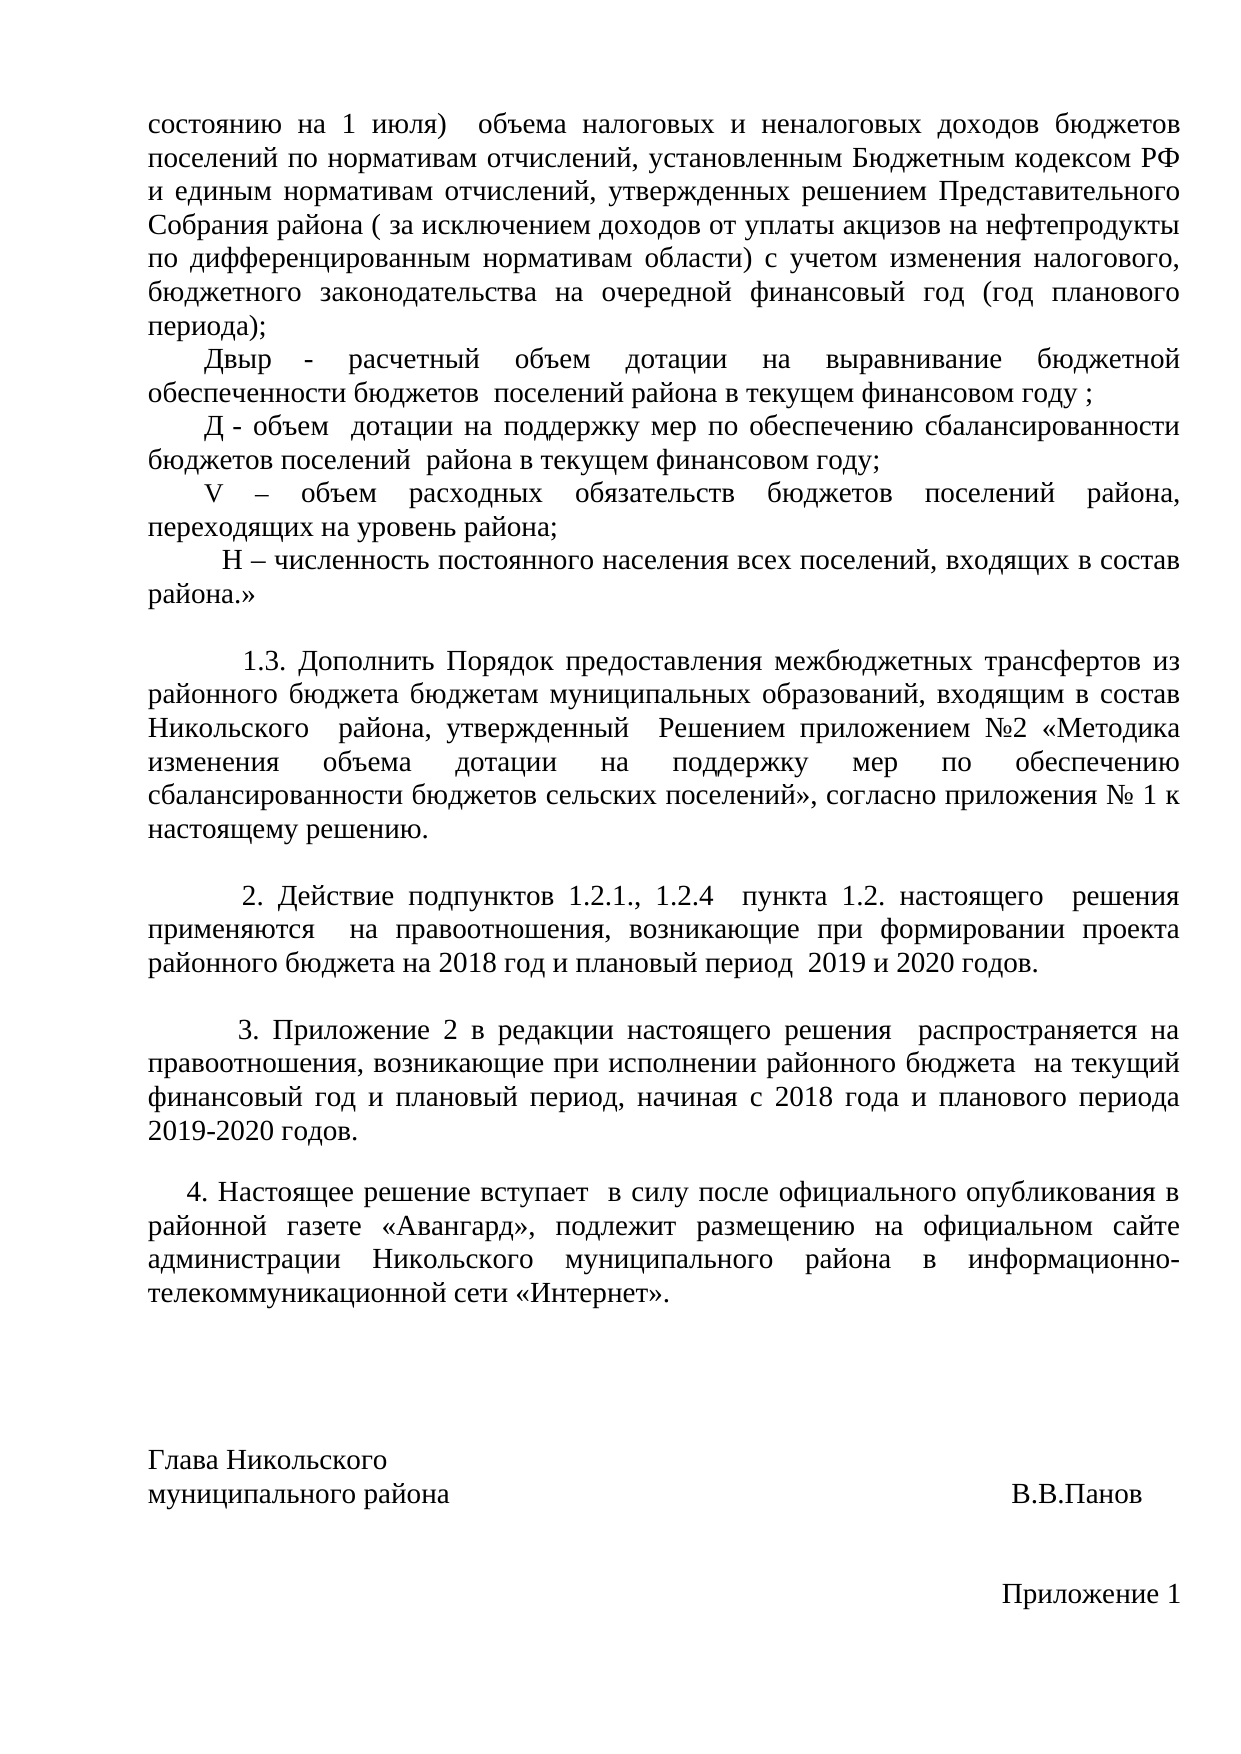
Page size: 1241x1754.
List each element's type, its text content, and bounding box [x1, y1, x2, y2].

text 1.3. Дополнить Порядок предоставления межбюджетных трансфертов из районного бюджета бюджетам муниципальных образований, входящим в состав Никольского района, утвержденный Решением приложением №2 «Методика изменения объема дотации на поддержку мер по обеспечению сбалансированности бюджетов сельских поселений», согласно приложения № 1 к настоящему решению. [148, 643, 1181, 844]
text 4. Настоящее решение вступает в силу после официального опубликования в районной газете «Авангард», подлежит размещению на официальном сайте администрации Никольского муниципального района в информационно-телекоммуникационной сети «Интернет». [148, 1174, 1181, 1308]
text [148, 106, 1181, 341]
text Двыр - расчетный объем дотации на выравнивание бюджетной обеспеченности бюджетов поселений района в текущем финансовом году ; [148, 341, 1181, 408]
text 2. Действие подпунктов 1.2.1., 1.2.4 пункта 1.2. настоящего решения применяются на правоотношения, возникающие при формировании проекта районного бюджета на 2018 год и плановый период 2019 и 2020 годов. [148, 878, 1181, 978]
text 3. Приложение 2 в редакции настоящего решения распространяется на правоотношения, возникающие при исполнении районного бюджета на текущий финансовый год и плановый период, начиная с 2018 года и планового периода 2019-2020 годов. [148, 1012, 1181, 1146]
text Д - объем дотации на поддержку мер по обеспечению сбалансированности бюджетов поселений района в текущем финансовом году; [148, 408, 1181, 475]
text V – объем расходных обязательств бюджетов поселений района, переходящих на уровень района; [148, 475, 1181, 542]
text Н – численность постоянного населения всех поселений, входящих в состав района.» [148, 542, 1181, 609]
text Приложение 1 [664, 1577, 1181, 1610]
text муниципального района В.В.Панов [148, 1476, 1181, 1509]
text Глава Никольского [148, 1442, 1181, 1476]
